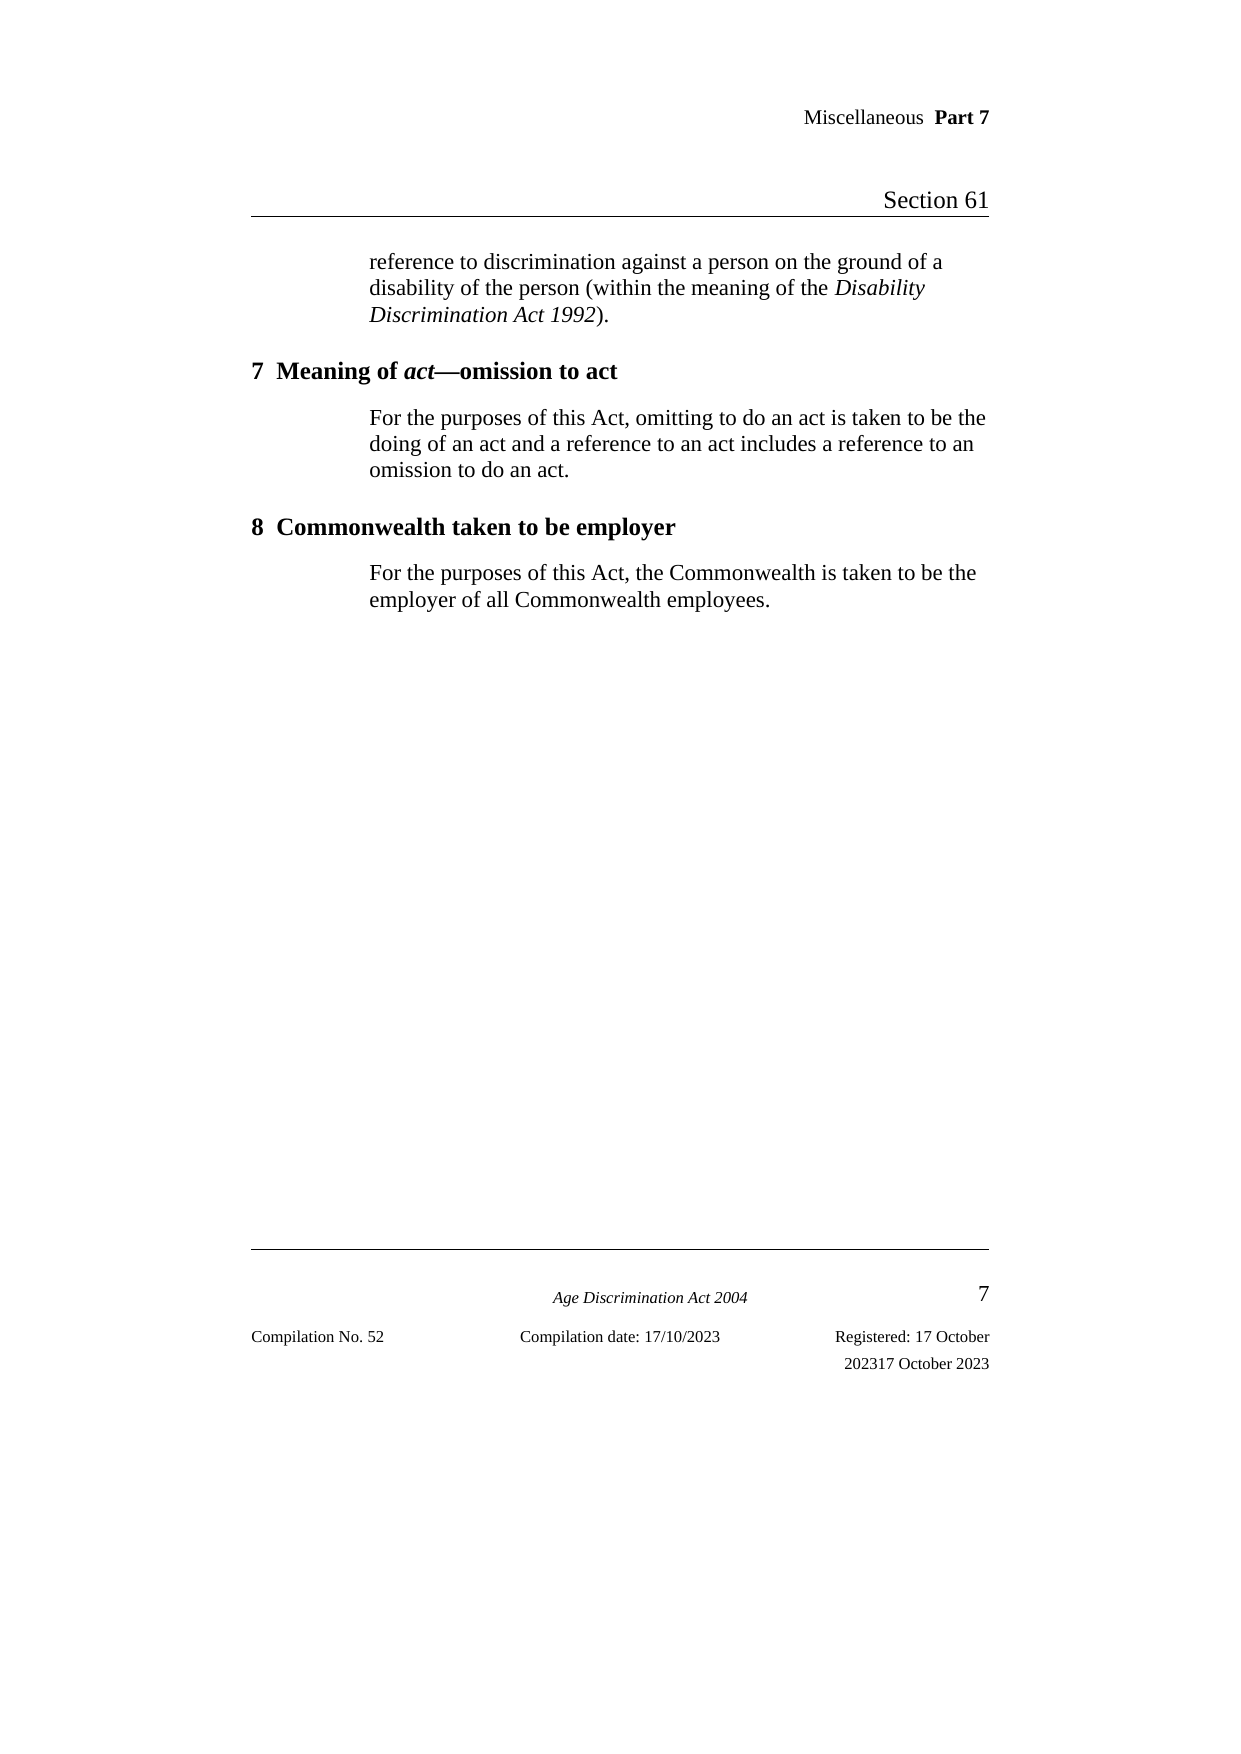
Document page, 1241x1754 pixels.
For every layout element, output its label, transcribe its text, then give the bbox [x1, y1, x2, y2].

text 8 Commonwealth taken to be employer [251, 512, 989, 541]
text For the purposes of this Act, the Commonwealth is taken to be the employer of all Commonwealth employees. [251, 559, 989, 612]
text For the purposes of this Act, a reference to discrimination against a person on the ground of the person’s age is taken not to include a reference to discrimination against a person on the ground of a disability of the person (within the meaning of the Disability Discrimination Act 1992). [251, 248, 989, 327]
text For the purposes of this Act, omitting to do an act is taken to be the doing of an act and a reference to an act includes a reference to an omission to do an act. [251, 404, 989, 483]
text 7 Meaning of act—omission to act [251, 356, 989, 385]
